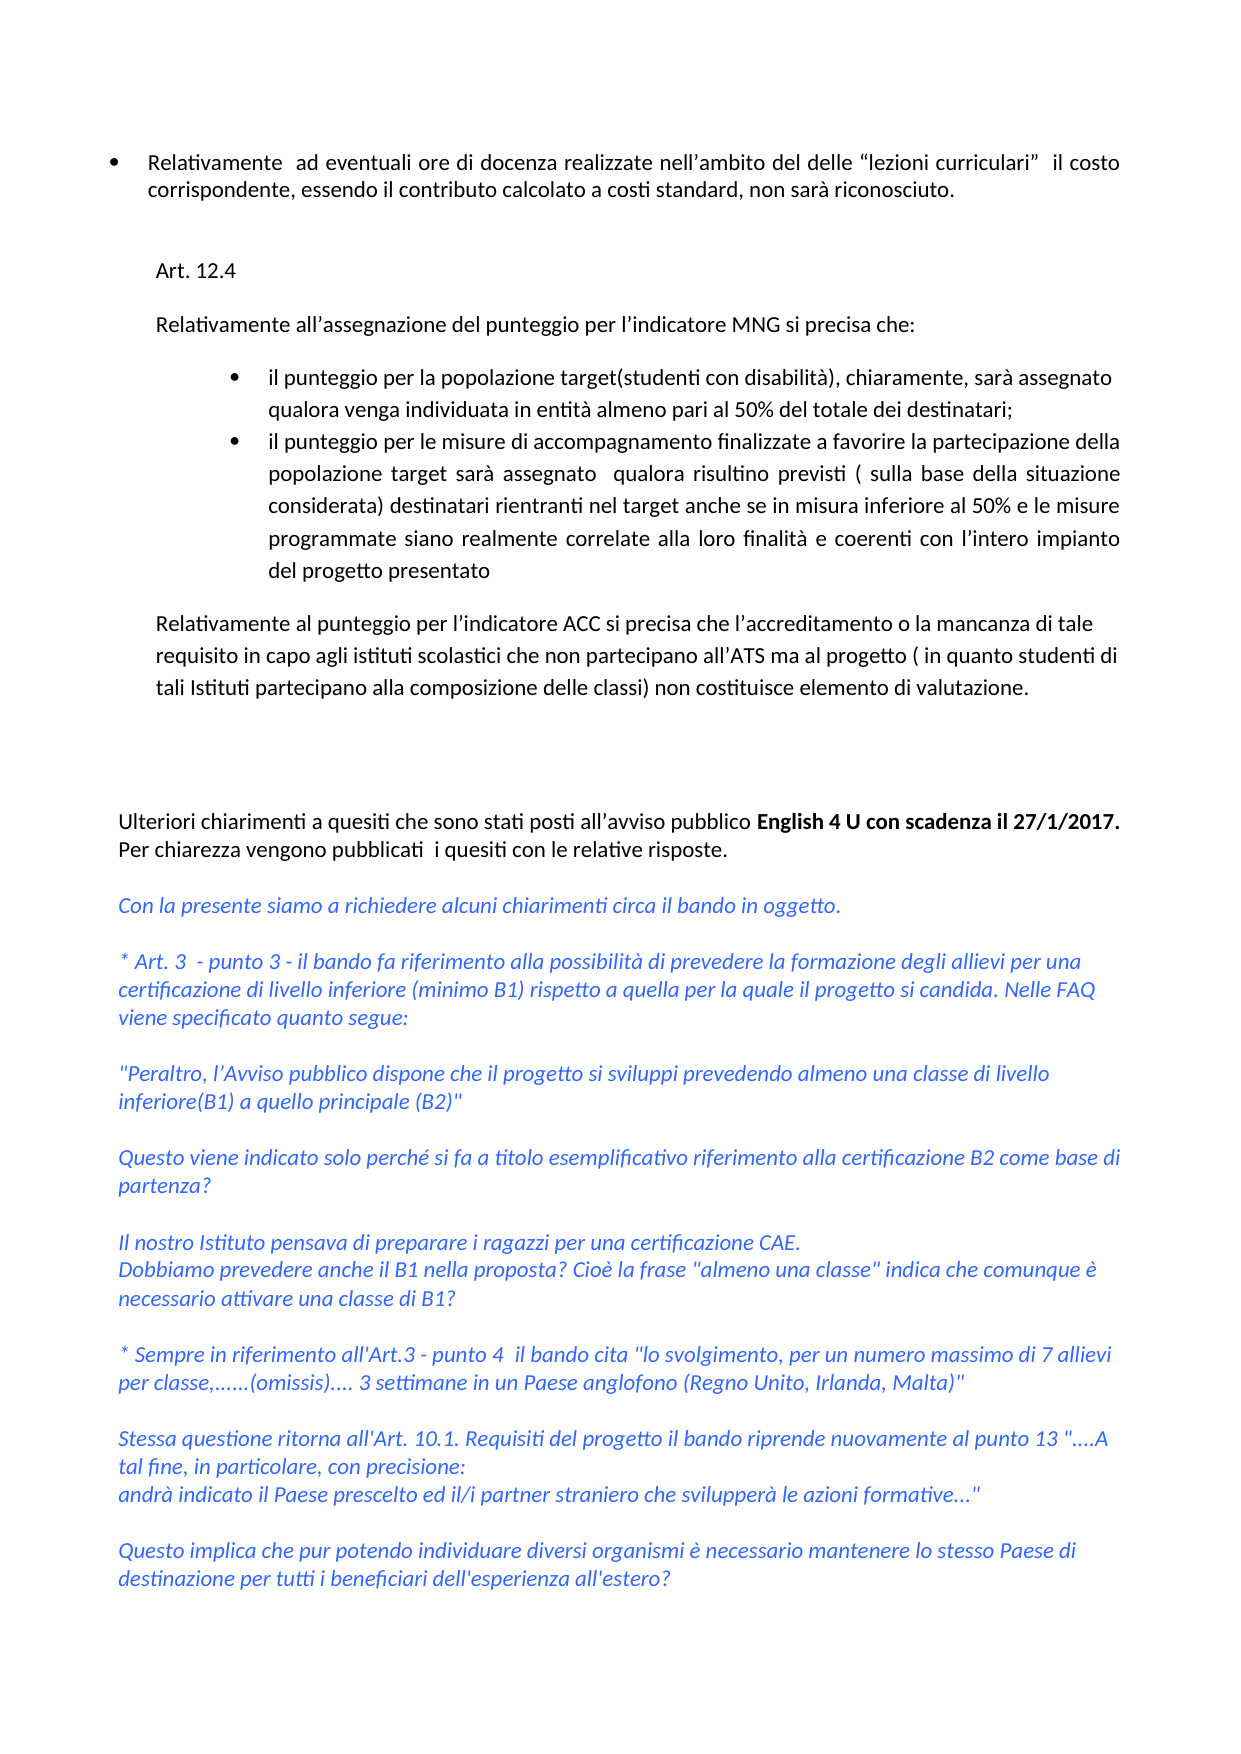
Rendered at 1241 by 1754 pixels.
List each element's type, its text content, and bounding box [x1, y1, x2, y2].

list Relativamente ad eventuali ore di docenza realizzate nell’ambito del delle “lezioni curriculari” il costo corrispondente, essendo il contributo calcolato a costi standard, non sarà riconosciuto. [110, 148, 1122, 204]
text Ulteriori chiarimenti a quesiti che sono stati posti all’avviso pubblico English 4 U con scadenza il 27/1/2017. [118, 807, 1122, 835]
text Il nostro Istituto pensava di preparare i ragazzi per una certificazione CAE. [118, 1228, 1122, 1256]
list il punteggio per le misure di accompagnamento finalizzate a favorire la partecipazione della popolazione target sarà assegnato qualora risultino previsti ( sulla base della situazione considerata) destinatari rientranti nel target anche se in misura inferiore al 50% e le misure programmate siano realmente correlate alla loro finalità e coerenti con l’intero impianto del progetto presentato [231, 427, 1122, 584]
text Questo viene indicato solo perché si fa a titolo esemplificativo riferimento alla certificazione B2 come base di partenza? [118, 1143, 1122, 1199]
text Relativamente all’assegnazione del punteggio per l’indicatore MNG si precisa che: [156, 310, 1122, 338]
text Stessa questione ritorna all'Art. 10.1. Requisiti del progetto il bando riprende nuovamente al punto 13 "....A tal fine, in particolare, con precisione: [118, 1424, 1122, 1480]
text andrà indicato il Paese prescelto ed il/i partner straniero che svilupperà le azioni formative..." [118, 1480, 1122, 1508]
text "Peraltro, l’Avviso pubblico dispone che il progetto si sviluppi prevedendo almeno una classe di livello inferiore(B1) a quello principale (B2)" [118, 1059, 1122, 1116]
list il punteggio per la popolazione target(studenti con disabilità), chiaramente, sarà assegnato qualora venga individuata in entità almeno pari al 50% del totale dei destinatari; [231, 363, 1122, 423]
text Con la presente siamo a richiedere alcuni chiarimenti circa il bando in oggetto. [118, 891, 1122, 919]
text Art. 12.4 [156, 257, 1122, 285]
text Dobbiamo prevedere anche il B1 nella proposta? Cioè la frase "almeno una classe" indica che comunque è necessario attivare una classe di B1? [118, 1256, 1122, 1312]
text Per chiarezza vengono pubblicati i quesiti con le relative risposte. [118, 835, 1122, 863]
text Relativamente al punteggio per l’indicatore ACC si precisa che l’accreditamento o la mancanza di tale requisito in capo agli istituti scolastici che non partecipano all’ATS ma al progetto ( in quanto studenti di tali Istituti partecipano alla composizione delle classi) non costituisce elemento di valutazione. [156, 609, 1122, 701]
text * Art. 3 - punto 3 - il bando fa riferimento alla possibilità di prevedere la formazione degli allievi per una certificazione di livello inferiore (minimo B1) rispetto a quella per la quale il progetto si candida. Nelle FAQ viene specificato quanto segue: [118, 947, 1122, 1031]
text Questo implica che pur potendo individuare diversi organismi è necessario mantenere lo stesso Paese di destinazione per tutti i beneficiari dell'esperienza all'estero? [118, 1536, 1122, 1592]
text * Sempre in riferimento all'Art.3 - punto 4 il bando cita "lo svolgimento, per un numero massimo di 7 allievi per classe,......(omissis).... 3 settimane in un Paese anglofono (Regno Unito, Irlanda, Malta)" [118, 1340, 1122, 1396]
